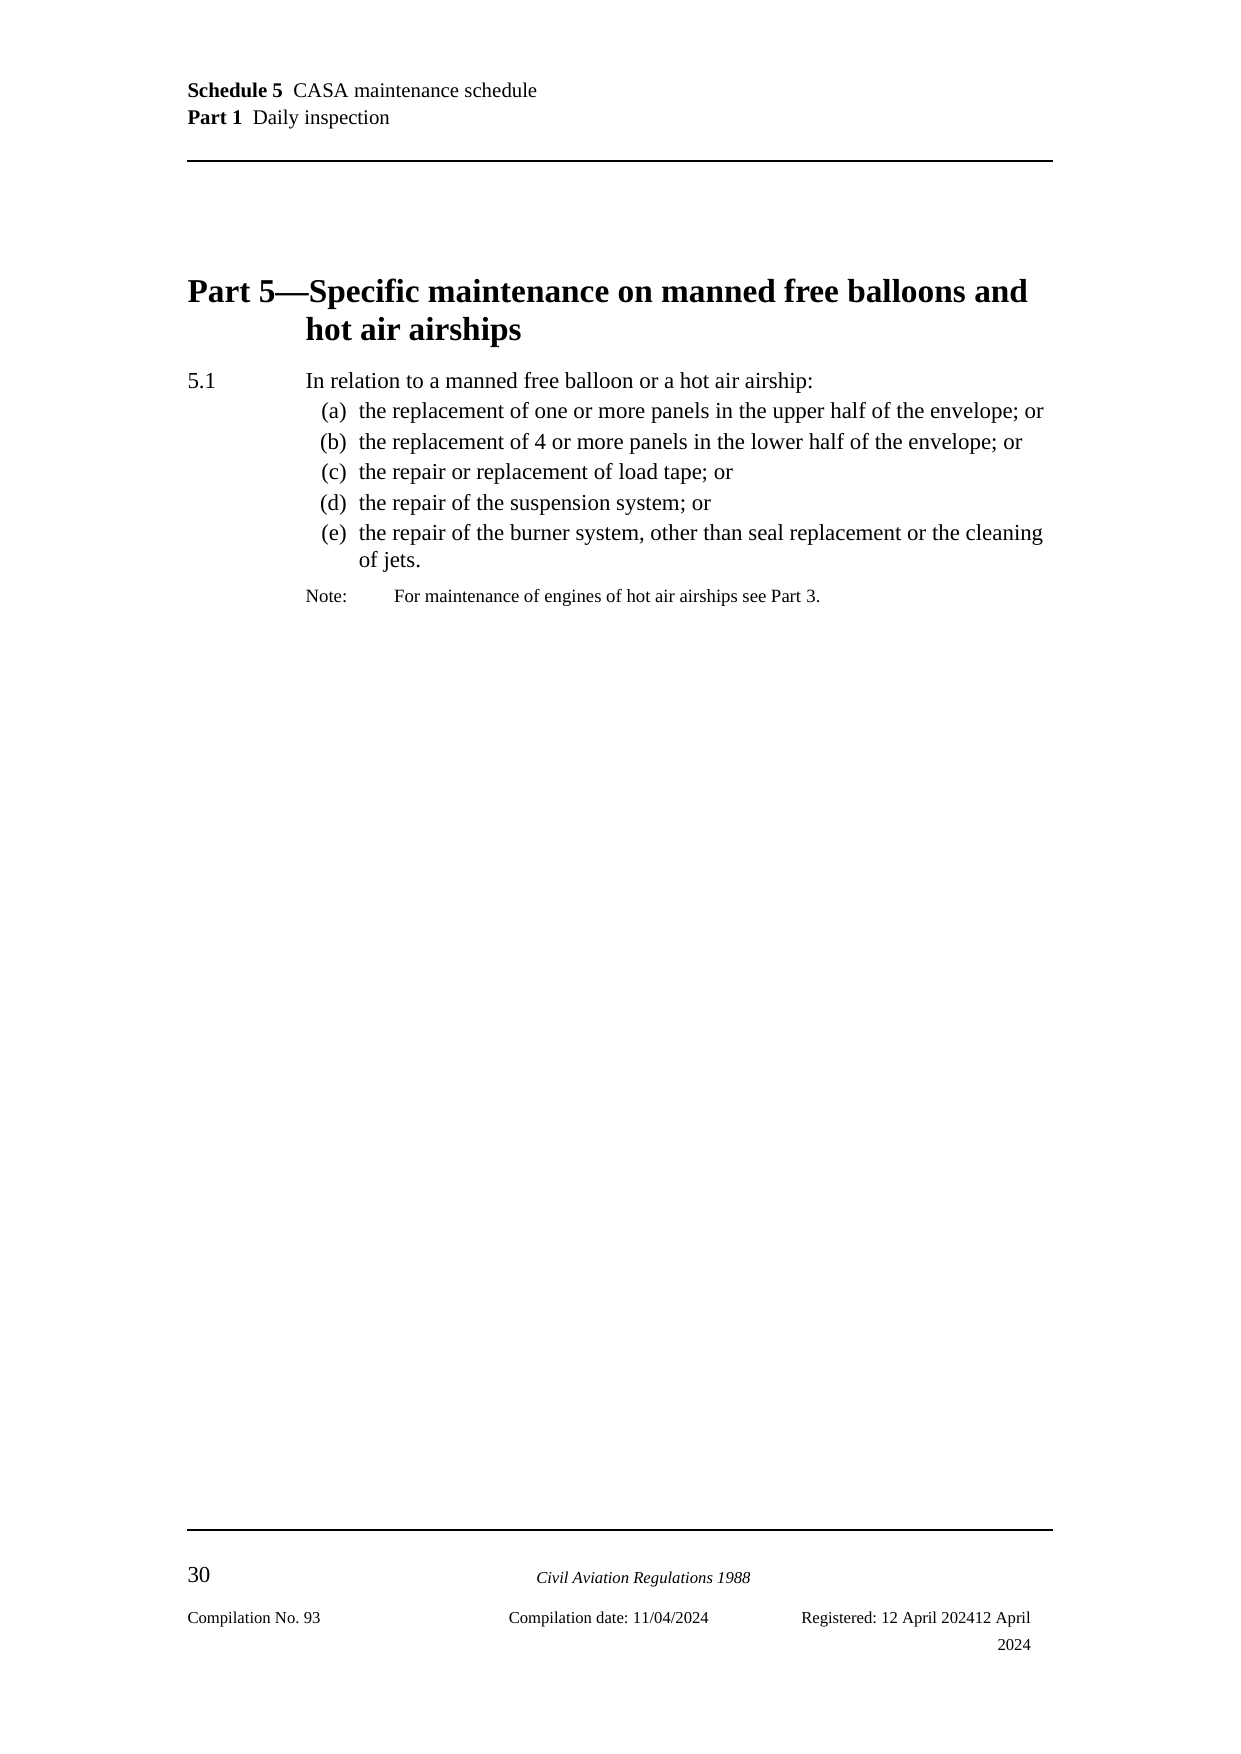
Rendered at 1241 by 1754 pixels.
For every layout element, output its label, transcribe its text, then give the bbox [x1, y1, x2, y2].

text (c) the repair or replacement of load tape; or [187, 458, 1053, 485]
text (a) the replacement of one or more panels in the upper half of the envelope; or [187, 397, 1053, 424]
text Note: For maintenance of engines of hot air airships see Part 3. [305, 585, 1053, 606]
text (b) the replacement of 4 or more panels in the lower half of the envelope; or [187, 428, 1053, 454]
text (e) the repair of the burner system, other than seal replacement or the cleaning of jets. [187, 519, 1053, 572]
text (d) the repair of the suspension system; or [187, 489, 1053, 515]
text 5.1 In relation to a manned free balloon or a hot air airship: [187, 367, 1053, 393]
text Part 5—Specific maintenance on manned free balloons and hot air airships [187, 271, 1053, 348]
